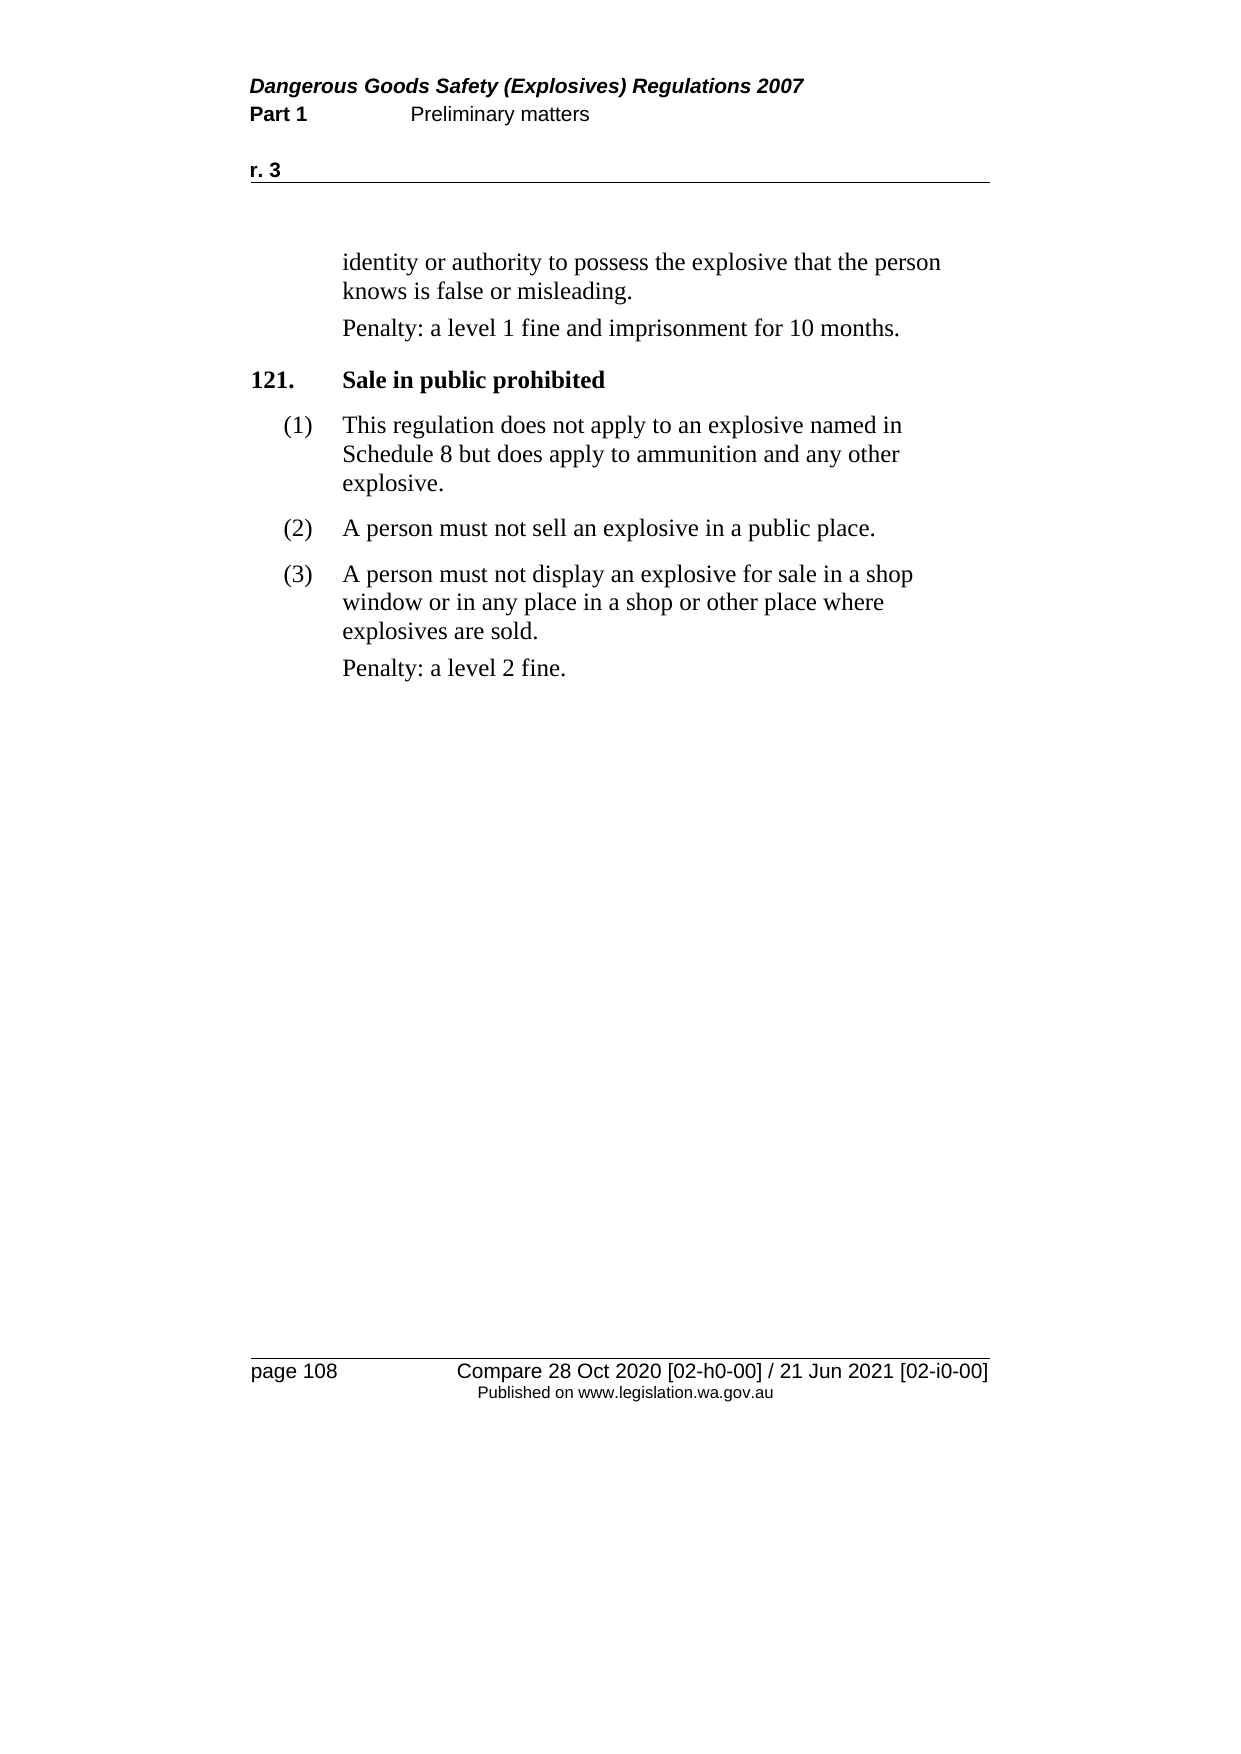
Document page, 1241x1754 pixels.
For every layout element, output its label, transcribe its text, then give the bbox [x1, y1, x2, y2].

subtitle 121. Sale in public prohibited [251, 365, 990, 394]
text (2) A person must not sell an explosive in a public place. [251, 513, 990, 542]
text (1) This regulation does not apply to an explosive named in Schedule 8 but does apply to ammunition and any other explosive. [251, 410, 990, 497]
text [251, 247, 990, 305]
text (3) A person must not display an explosive for sale in a shop window or in any place in a shop or other place where explosives are sold. [251, 559, 990, 645]
text Penalty: a level 1 fine and imprisonment for 10 months. [251, 313, 990, 342]
text Penalty: a level 2 fine. [251, 653, 990, 682]
